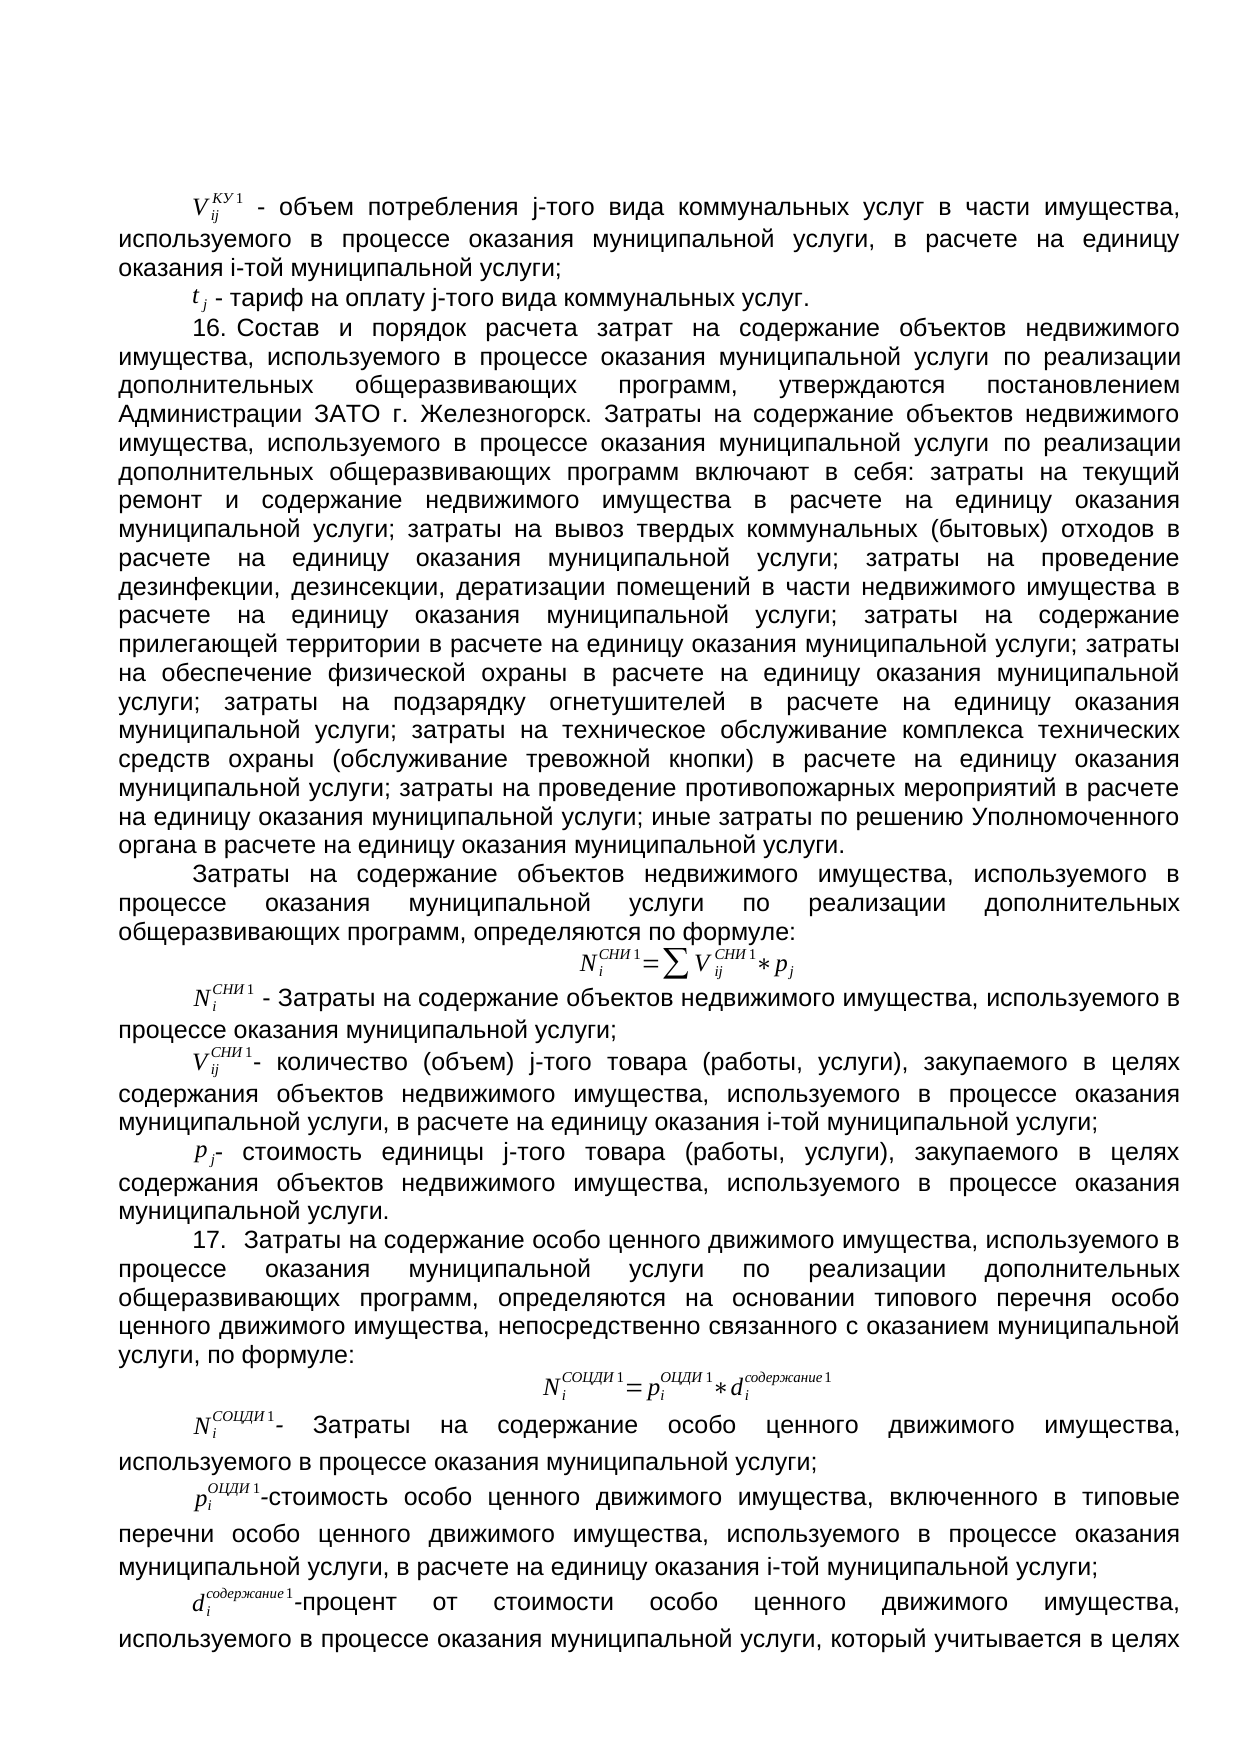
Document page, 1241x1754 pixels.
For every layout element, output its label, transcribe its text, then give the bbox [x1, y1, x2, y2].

text -стоимость особо ценного движимого имущества, включенного в типовые перечни особо ценного движимого имущества, используемого в процессе оказания муниципальной услуги, в расчете на единицу оказания i-той муниципальной услуги; [118, 1480, 1181, 1581]
text - стоимость единицы j-того товара (работы, услуги), закупаемого в целях содержания объектов недвижимого имущества, используемого в процессе оказания муниципальной услуги. [118, 1136, 1181, 1225]
list Затраты на содержание особо ценного движимого имущества, используемого в процессе оказания муниципальной услуги по реализации дополнительных общеразвивающих программ, определяются на основании типового перечня особо ценного движимого имущества, непосредственно связанного с оказанием муниципальной услуги, по формуле: [118, 1225, 1181, 1369]
text Затраты на содержание объектов недвижимого имущества, используемого в процессе оказания муниципальной услуги по реализации дополнительных общеразвивающих программ, определяются по формуле: [118, 859, 1181, 945]
text - Затраты на содержание особо ценного движимого имущества, используемого в процессе оказания муниципальной услуги; [118, 1407, 1181, 1475]
text - Затраты на содержание объектов недвижимого имущества, используемого в процессе оказания муниципальной услуги; [118, 980, 1181, 1044]
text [118, 1585, 1181, 1653]
text - объем потребления j-того вида коммунальных услуг в части имущества, используемого в процессе оказания муниципальной услуги, в расчете на единицу оказания i-той муниципальной услуги; [118, 189, 1181, 281]
text - тариф на оплату j-того вида коммунальных услуг. [118, 281, 1181, 313]
text - количество (объем) j-того товара (работы, услуги), закупаемого в целях содержания объектов недвижимого имущества, используемого в процессе оказания муниципальной услуги, в расчете на единицу оказания i-той муниципальной услуги; [118, 1044, 1181, 1136]
list Состав и порядок расчета затрат на содержание объектов недвижимого имущества, используемого в процессе оказания муниципальной услуги по реализации дополнительных общеразвивающих программ, утверждаются постановлением Администрации ЗАТО г. Железногорск. Затраты на содержание объектов недвижимого имущества, используемого в процессе оказания муниципальной услуги по реализации дополнительных общеразвивающих программ включают в себя: затраты на текущий ремонт и содержание недвижимого имущества в расчете на единицу оказания муниципальной услуги; затраты на вывоз твердых коммунальных (бытовых) отходов в расчете на единицу оказания муниципальной услуги; затраты на проведение дезинфекции, дезинсекции, дератизации помещений в части недвижимого имущества в расчете на единицу оказания муниципальной услуги; затраты на содержание прилегающей территории в расчете на единицу оказания муниципальной услуги; затраты на обеспечение физической охраны в расчете на единицу оказания муниципальной услуги; затраты на подзарядку огнетушителей в расчете на единицу оказания муниципальной услуги; затраты на техническое обслуживание комплекса технических средств охраны (обслуживание тревожной кнопки) в расчете на единицу оказания муниципальной услуги; затраты на проведение противопожарных мероприятий в расчете на единицу оказания муниципальной услуги; иные затраты по решению Уполномоченного органа в расчете на единицу оказания муниципальной услуги. [118, 313, 1181, 859]
